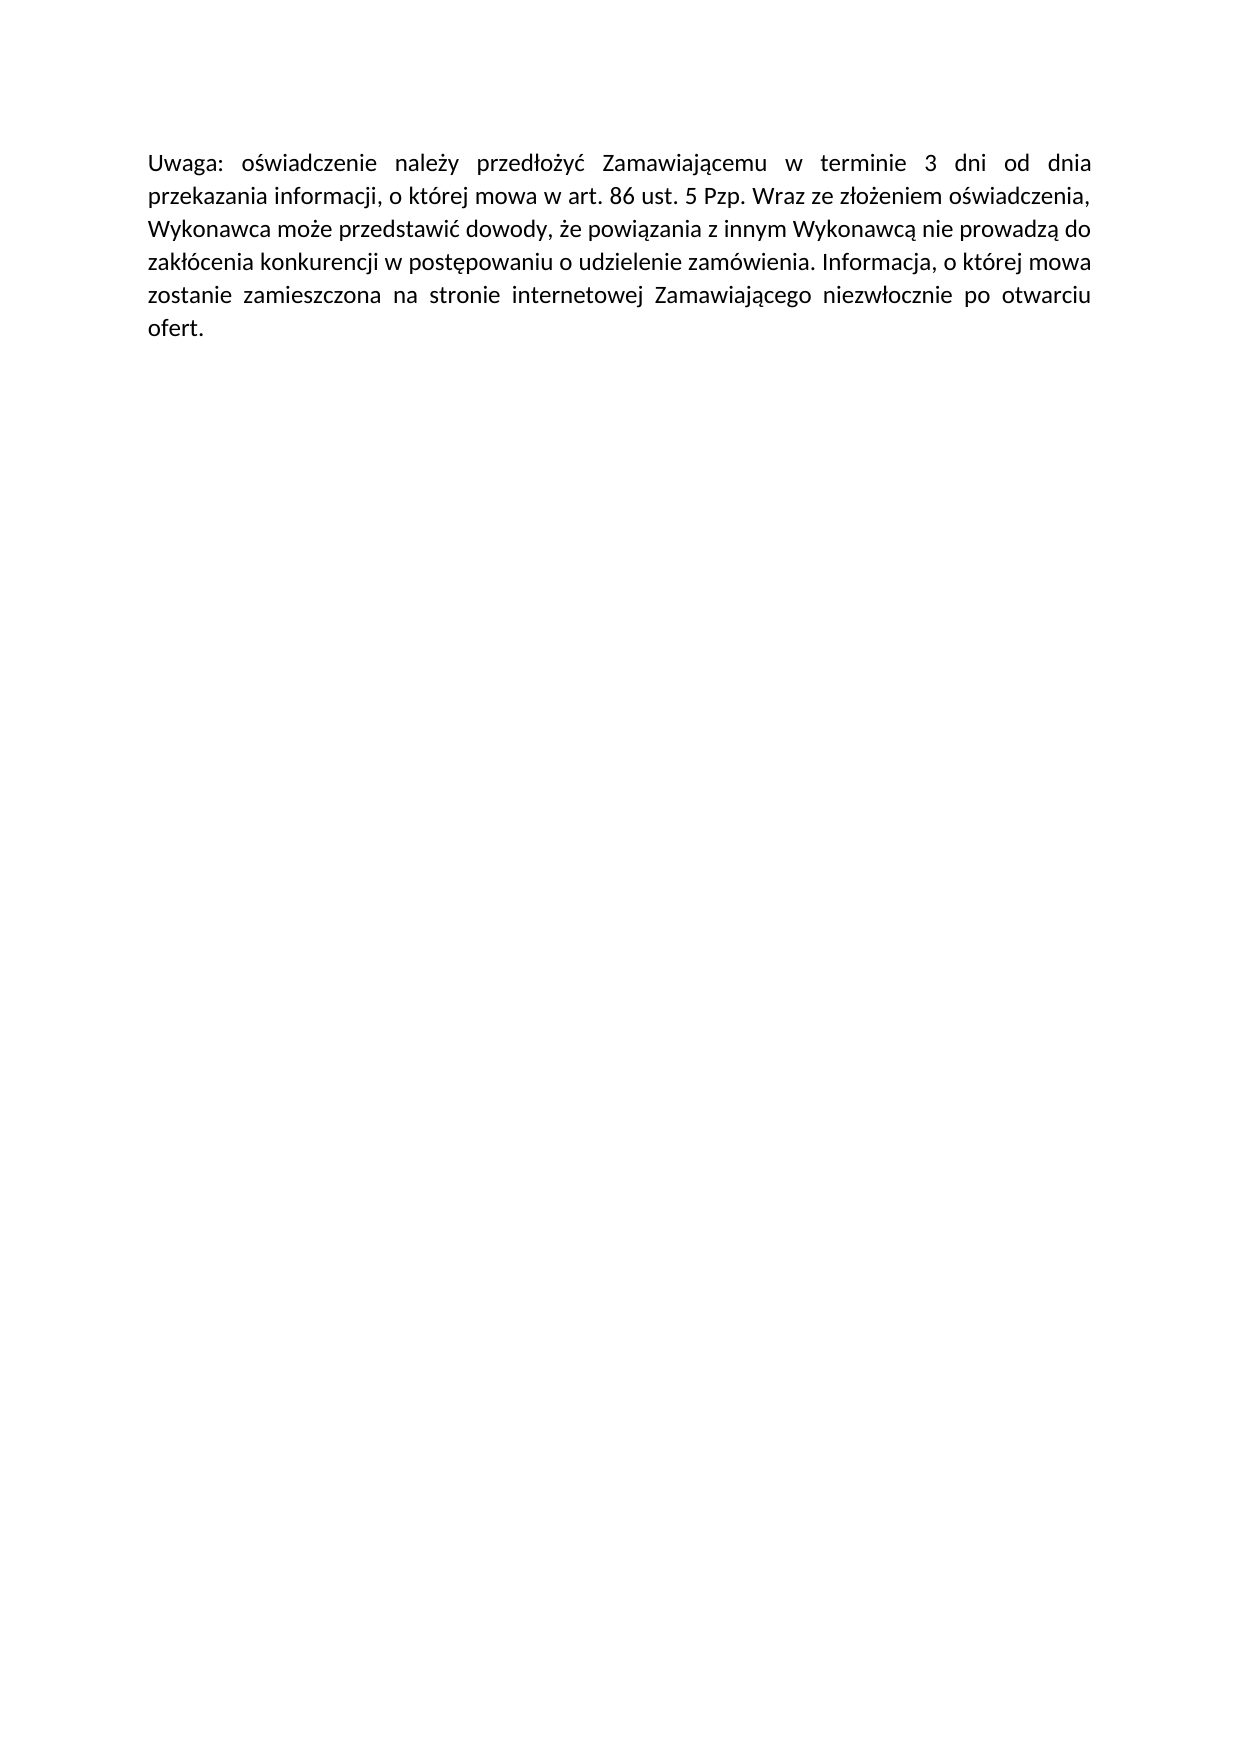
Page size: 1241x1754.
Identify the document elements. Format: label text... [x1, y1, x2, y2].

text Uwaga: oświadczenie należy przedłożyć Zamawiającemu w terminie 3 dni od dnia przekazania informacji, o której mowa w art. 86 ust. 5 Pzp. Wraz ze złożeniem oświadczenia, Wykonawca może przedstawić dowody, że powiązania z innym Wykonawcą nie prowadzą do zakłócenia konkurencji w postępowaniu o udzielenie zamówienia. Informacja, o której mowa zostanie zamieszczona na stronie internetowej Zamawiającego niezwłocznie po otwarciu ofert. [148, 148, 1093, 343]
